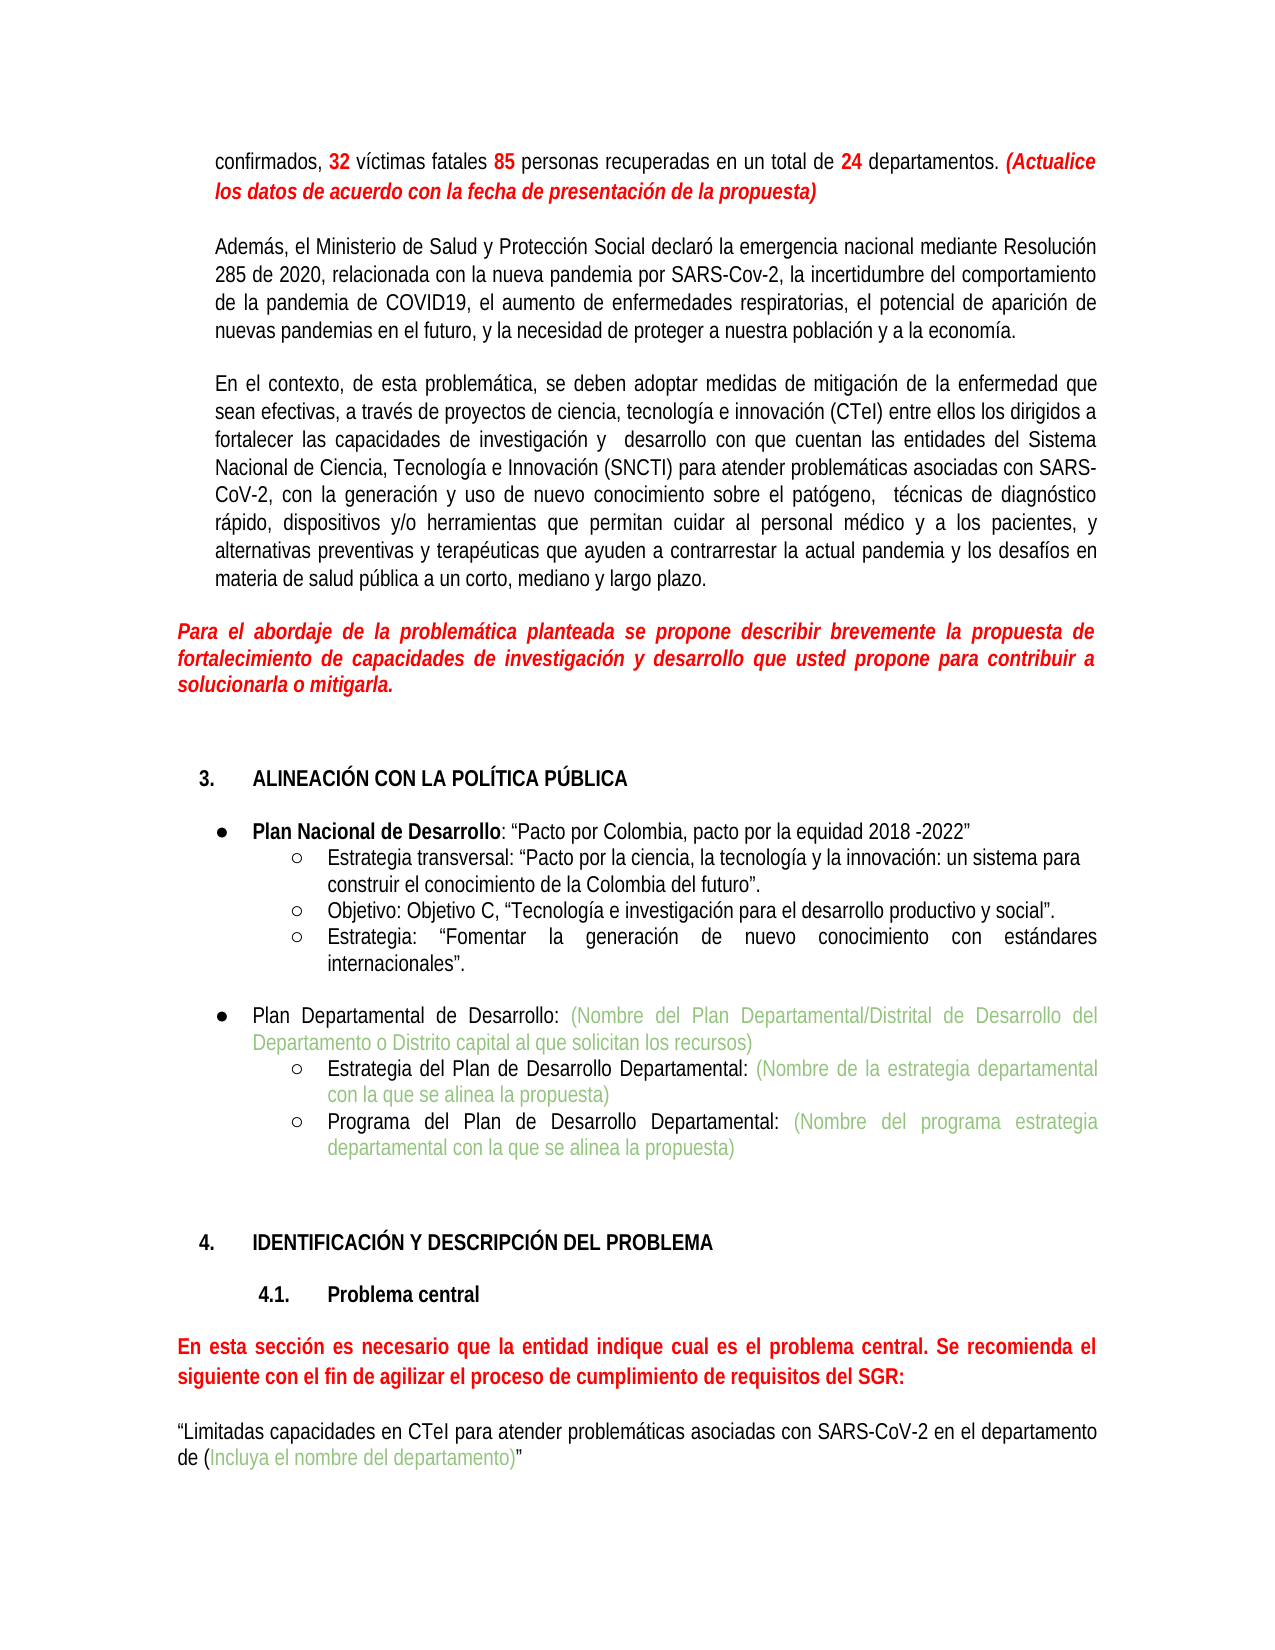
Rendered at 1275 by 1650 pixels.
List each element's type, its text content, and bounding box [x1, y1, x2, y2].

list Programa del Plan de Desarrollo Departamental: (Nombre del programa estrategia departamental con la que se alinea la propuesta) [290, 1108, 1098, 1161]
text En el contexto, de esta problemática, se deben adoptar medidas de mitigación de la enfermedad que sean efectivas, a través de proyectos de ciencia, tecnología e innovación (CTeI) entre ellos los dirigidos a fortalecer las capacidades de investigación y desarrollo con que cuentan las entidades del Sistema Nacional de Ciencia, Tecnología e Innovación (SNCTI) para atender problemáticas asociadas con SARS-CoV-2, con la generación y uso de nuevo conocimiento sobre el patógeno, técnicas de diagnóstico rápido, dispositivos y/o herramientas que permitan cuidar al personal médico y a los pacientes, y alternativas preventivas y terapéuticas que ayuden a contrarrestar la actual pandemia y los desafíos en materia de salud pública a un corto, mediano y largo plazo. [215, 370, 1098, 592]
list ALINEACIÓN CON LA POLÍTICA PÚBLICA [215, 765, 1098, 792]
list Plan Departamental de Desarrollo: (Nombre del Plan Departamental/Distrital de Desarrollo del Departamento o Distrito capital al que solicitan los recursos) [215, 1002, 1098, 1055]
list Estrategia transversal: “Pacto por la ciencia, la tecnología y la innovación: un sistema para construir el conocimiento de la Colombia del futuro”. [290, 844, 1098, 897]
list Estrategia: “Fomentar la generación de nuevo conocimiento con estándares internacionales”. [290, 923, 1098, 976]
text Además, el Ministerio de Salud y Protección Social declaró la emergencia nacional mediante Resolución 285 de 2020, relacionada con la nueva pandemia por SARS-Cov-2, la incertidumbre del comportamiento de la pandemia de COVID19, el aumento de enfermedades respiratorias, el potencial de aparición de nuevas pandemias en el futuro, y la necesidad de proteger a nuestra población y a la economía. [215, 233, 1098, 343]
list Objetivo: Objetivo C, “Tecnología e investigación para el desarrollo productivo y social”. [290, 897, 1098, 923]
list IDENTIFICACIÓN Y DESCRIPCIÓN DEL PROBLEMA [215, 1228, 1098, 1255]
list Plan Nacional de Desarrollo: “Pacto por Colombia, pacto por la equidad 2018 -2022” [215, 818, 1098, 844]
list Estrategia del Plan de Desarrollo Departamental: (Nombre de la estrategia departamental con la que se alinea la propuesta) [290, 1055, 1098, 1108]
text Para el abordaje de la problemática planteada se propone describir brevemente la propuesta de fortalecimiento de capacidades de investigación y desarrollo que usted propone para contribuir a solucionarla o mitigarla. [177, 618, 1098, 697]
list Problema central [290, 1281, 1098, 1308]
text En esta sección es necesario que la entidad indique cual es el problema central. Se recomienda el siguiente con el fin de agilizar el proceso de cumplimiento de requisitos del SGR: [177, 1333, 1098, 1389]
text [215, 148, 1098, 204]
text “Limitadas capacidades en CTeI para atender problemáticas asociadas con SARS-CoV-2 en el departamento de (Incluya el nombre del departamento)” [177, 1418, 1098, 1471]
